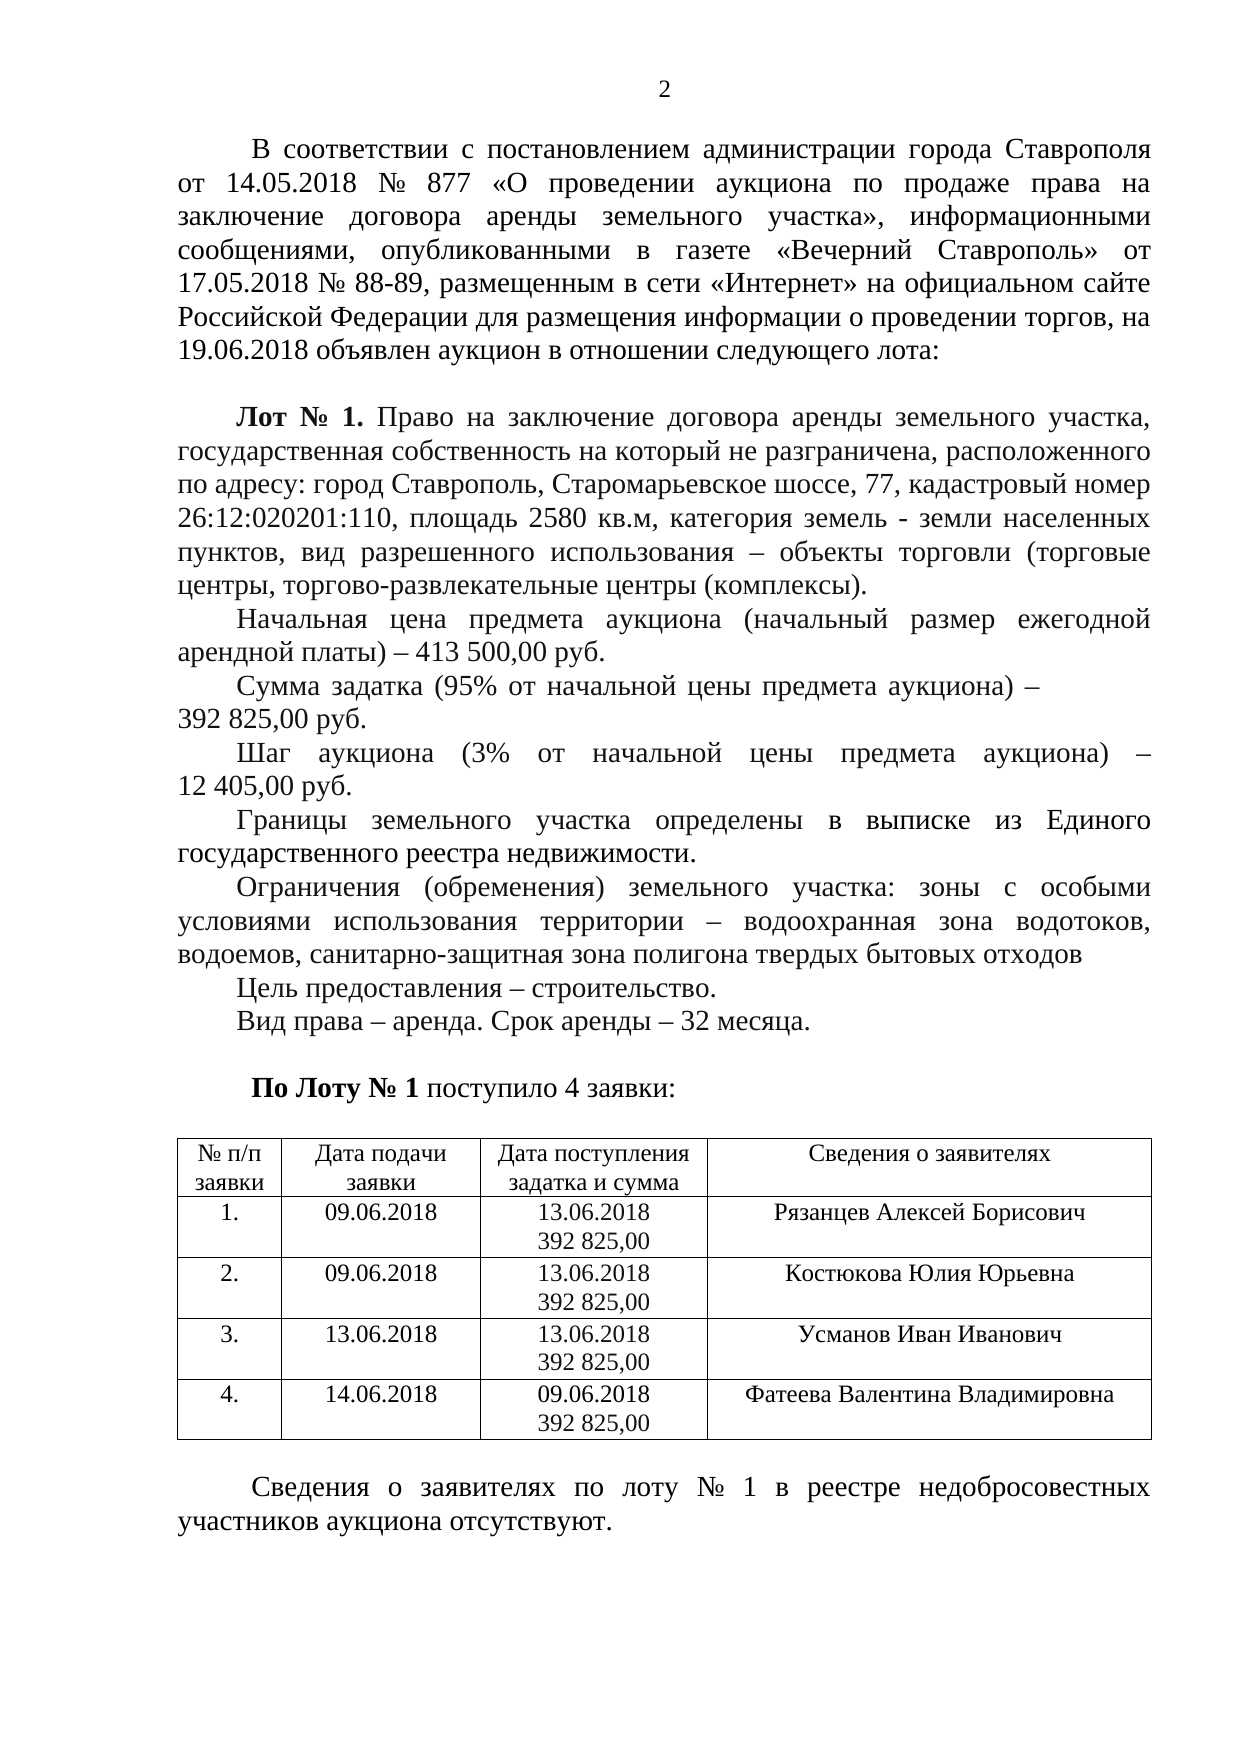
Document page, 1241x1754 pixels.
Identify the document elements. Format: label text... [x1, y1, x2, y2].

table_cell 09.06.2018 [282, 1258, 480, 1318]
text Лот № 1. Право на заключение договора аренды земельного участка, государственная собственность на который не разграничена, расположенного по адресу: город Ставрополь, Старомарьевское шоссе, 77, кадастровый номер 26:12:020201:110, площадь 2580 кв.м, категория земель - земли населенных пунктов, вид разрешенного использования – объекты торговли (торговые центры, торгово-развлекательные центры (комплексы). [177, 399, 1152, 601]
text По Лоту № 1 поступило 4 заявки: [177, 1070, 1145, 1104]
text В соответствии с постановлением администрации города Ставрополя от 14.05.2018 № 877 «О проведении аукциона по продаже права на заключение договора аренды земельного участка», информационными сообщениями, опубликованными в газете «Вечерний Ставрополь» от 17.05.2018 № 88-89, размещенным в сети «Интернет» на официальном сайте Российской Федерации для размещения информации о проведении торгов, на 19.06.2018 объявлен аукцион в отношении следующего лота: [177, 131, 1152, 366]
table_cell 13.06.2018 [282, 1319, 480, 1378]
table_cell 09.06.2018 [282, 1197, 480, 1257]
text Цель предоставления – строительство. [177, 970, 1152, 1003]
text Вид права – аренда. Срок аренды – 32 месяца. [177, 1003, 1152, 1037]
table_cell Костюкова Юлия Юрьевна [708, 1258, 1151, 1318]
table_cell 14.06.2018 [282, 1380, 480, 1439]
text Шаг аукциона (3% от начальной цены предмета аукциона) – 12 405,00 руб. [177, 735, 1152, 802]
table_cell 3. [178, 1319, 281, 1378]
table_cell 13.06.2018 392 825,00 [481, 1319, 707, 1378]
table_cell 09.06.2018 392 825,00 [481, 1380, 707, 1439]
table_cell Фатеева Валентина Владимировна [708, 1380, 1151, 1439]
text Сведения о заявителях по лоту № 1 в реестре недобросовестных участников аукциона отсутствуют. [177, 1469, 1152, 1536]
table_header Дата подачи заявки [282, 1139, 480, 1196]
table_header Сведения о заявителях [708, 1139, 1151, 1196]
text Границы земельного участка определены в выписке из Единого государственного реестра недвижимости. [177, 802, 1152, 869]
table_cell 1. [178, 1197, 281, 1257]
table_cell 13.06.2018 392 825,00 [481, 1197, 707, 1257]
table_header № п/п заявки [178, 1139, 281, 1196]
text Сумма задатка (95% от начальной цены предмета аукциона) – 392 825,00 руб. [177, 668, 1152, 735]
table_cell 4. [178, 1380, 281, 1439]
table_cell Усманов Иван Иванович [708, 1319, 1151, 1378]
table_cell 2. [178, 1258, 281, 1318]
table_cell Рязанцев Алексей Борисович [708, 1197, 1151, 1257]
text Ограничения (обременения) земельного участка: зоны с особыми условиями использования территории – водоохранная зона водотоков, водоемов, санитарно-защитная зона полигона твердых бытовых отходов [177, 869, 1152, 970]
table_header Дата поступления задатка и сумма [481, 1139, 707, 1196]
table_cell 13.06.2018 392 825,00 [481, 1258, 707, 1318]
text Начальная цена предмета аукциона (начальный размер ежегодной арендной платы) – 413 500,00 руб. [177, 601, 1152, 668]
